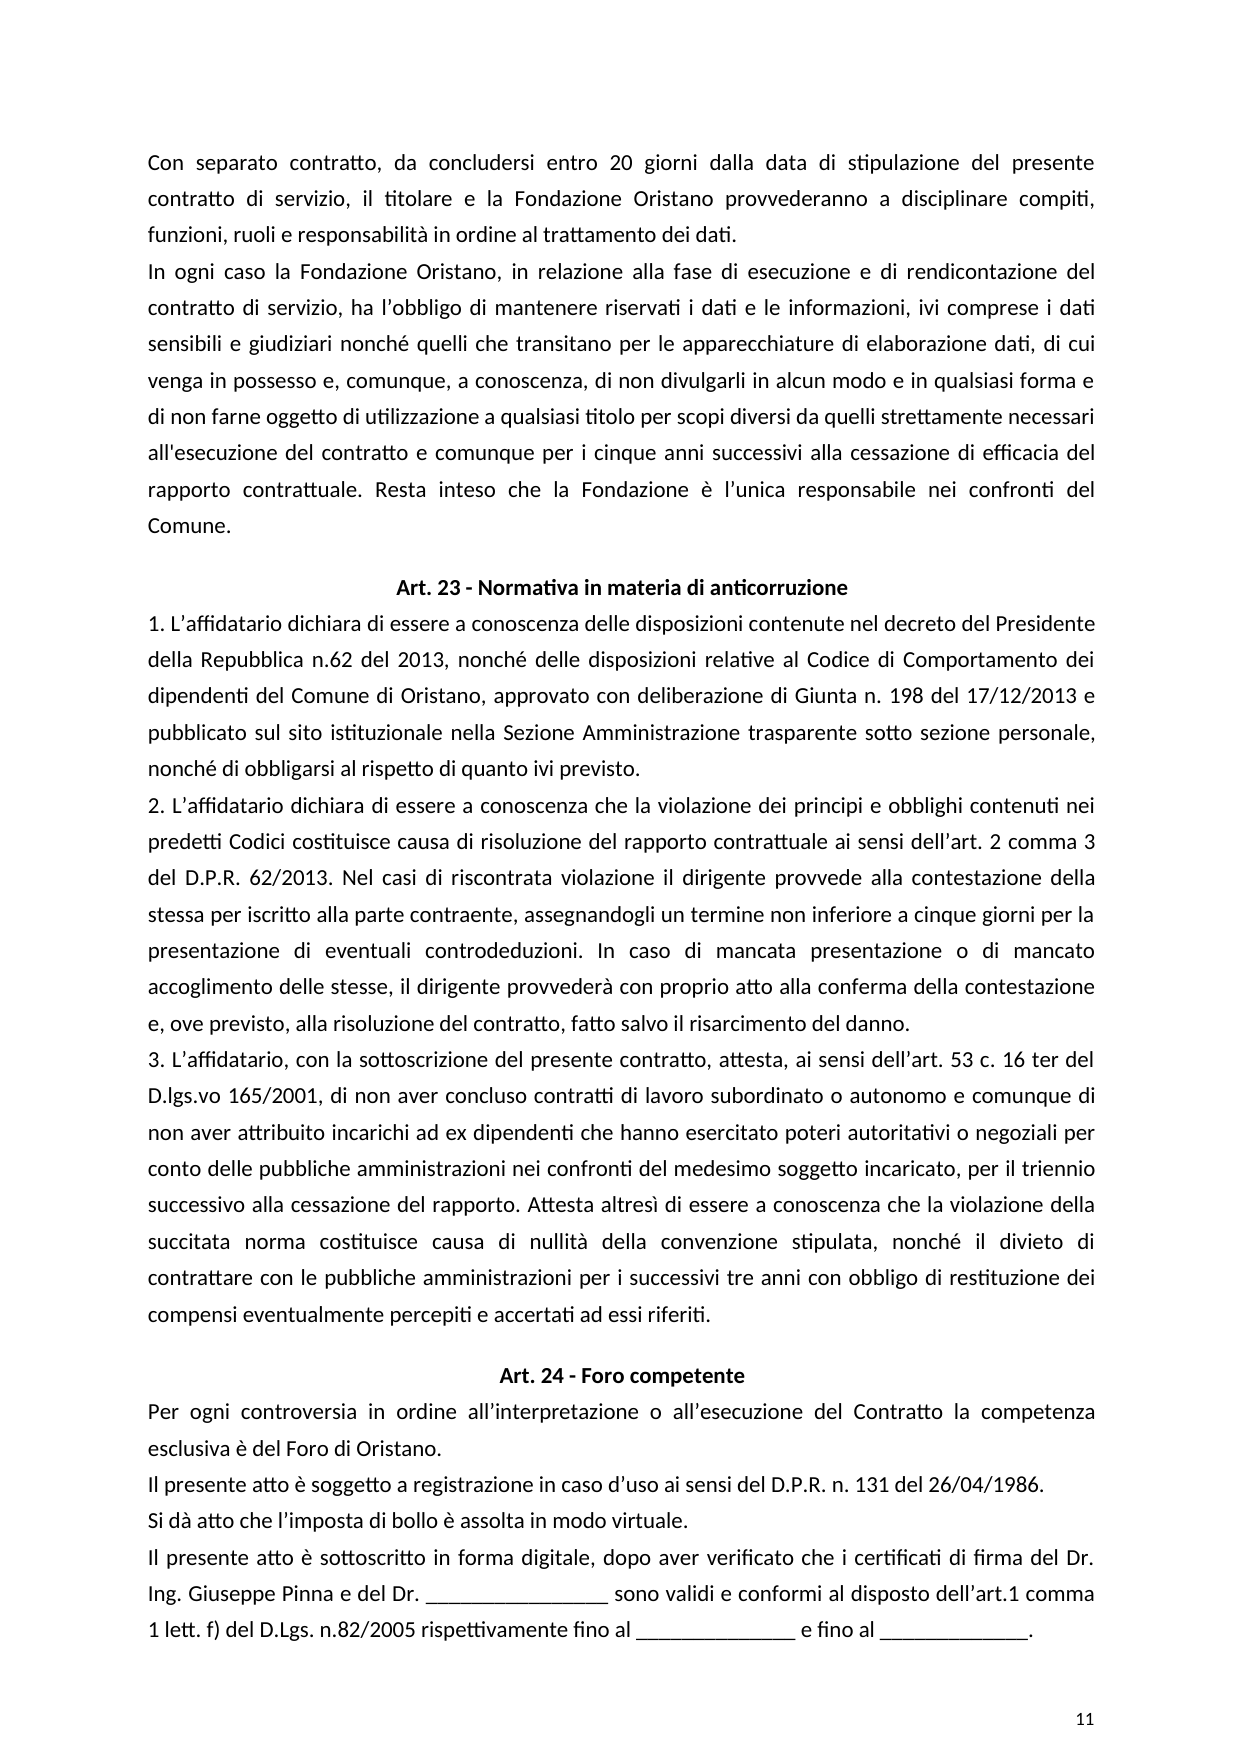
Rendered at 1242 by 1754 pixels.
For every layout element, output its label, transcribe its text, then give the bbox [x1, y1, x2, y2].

text Il presente atto è sottoscritto in forma digitale, dopo aver verificato che i certificati di firma del Dr. Ing. Giuseppe Pinna e del Dr. ________________ sono validi e conformi al disposto dell’art.1 comma 1 lett. f) del D.Lgs. n.82/2005 rispettivamente fino al ______________ e fino al _____________. [148, 1543, 1097, 1643]
text Art. 24 - Foro competente [148, 1361, 1097, 1389]
text Si dà atto che l’imposta di bollo è assolta in modo virtuale. [148, 1506, 1097, 1534]
text Con separato contratto, da concludersi entro 20 giorni dalla data di stipulazione del presente contratto di servizio, il titolare e la Fondazione Oristano provvederanno a disciplinare compiti, funzioni, ruoli e responsabilità in ordine al trattamento dei dati. [148, 148, 1097, 248]
text 1. L’affidatario dichiara di essere a conoscenza delle disposizioni contenute nel decreto del Presidente della Repubblica n.62 del 2013, nonché delle disposizioni relative al Codice di Comportamento dei dipendenti del Comune di Oristano, approvato con deliberazione di Giunta n. 198 del 17/12/2013 e pubblicato sul sito istituzionale nella Sezione Amministrazione trasparente sotto sezione personale, nonché di obbligarsi al rispetto di quanto ivi previsto. [148, 609, 1097, 782]
text 2. L’affidatario dichiara di essere a conoscenza che la violazione dei principi e obblighi contenuti nei predetti Codici costituisce causa di risoluzione del rapporto contrattuale ai sensi dell’art. 2 comma 3 del D.P.R. 62/2013. Nel casi di riscontrata violazione il dirigente provvede alla contestazione della stessa per iscritto alla parte contraente, assegnandogli un termine non inferiore a cinque giorni per la presentazione di eventuali controdeduzioni. In caso di mancata presentazione o di mancato accoglimento delle stesse, il dirigente provvederà con proprio atto alla conferma della contestazione e, ove previsto, alla risoluzione del contratto, fatto salvo il risarcimento del danno. [148, 791, 1097, 1037]
text In ogni caso la Fondazione Oristano, in relazione alla fase di esecuzione e di rendicontazione del contratto di servizio, ha l’obbligo di mantenere riservati i dati e le informazioni, ivi comprese i dati sensibili e giudiziari nonché quelli che transitano per le apparecchiature di elaborazione dati, di cui venga in possesso e, comunque, a conoscenza, di non divulgarli in alcun modo e in qualsiasi forma e di non farne oggetto di utilizzazione a qualsiasi titolo per scopi diversi da quelli strettamente necessari all'esecuzione del contratto e comunque per i cinque anni successivi alla cessazione di efficacia del rapporto contrattuale. Resta inteso che la Fondazione è l’unica responsabile nei confronti del Comune. [148, 257, 1097, 539]
text 3. L’affidatario, con la sottoscrizione del presente contratto, attesta, ai sensi dell’art. 53 c. 16 ter del D.lgs.vo 165/2001, di non aver concluso contratti di lavoro subordinato o autonomo e comunque di non aver attribuito incarichi ad ex dipendenti che hanno esercitato poteri autoritativi o negoziali per conto delle pubbliche amministrazioni nei confronti del medesimo soggetto incaricato, per il triennio successivo alla cessazione del rapporto. Attesta altresì di essere a conoscenza che la violazione della succitata norma costituisce causa di nullità della convenzione stipulata, nonché il divieto di contrattare con le pubbliche amministrazioni per i successivi tre anni con obbligo di restituzione dei compensi eventualmente percepiti e accertati ad essi riferiti. [148, 1045, 1097, 1328]
text Per ogni controversia in ordine all’interpretazione o all’esecuzione del Contratto la competenza esclusiva è del Foro di Oristano. [148, 1397, 1097, 1462]
text Art. 23 - Normativa in materia di anticorruzione [148, 573, 1097, 601]
text Il presente atto è soggetto a registrazione in caso d’uso ai sensi del D.P.R. n. 131 del 26/04/1986. [148, 1470, 1097, 1498]
